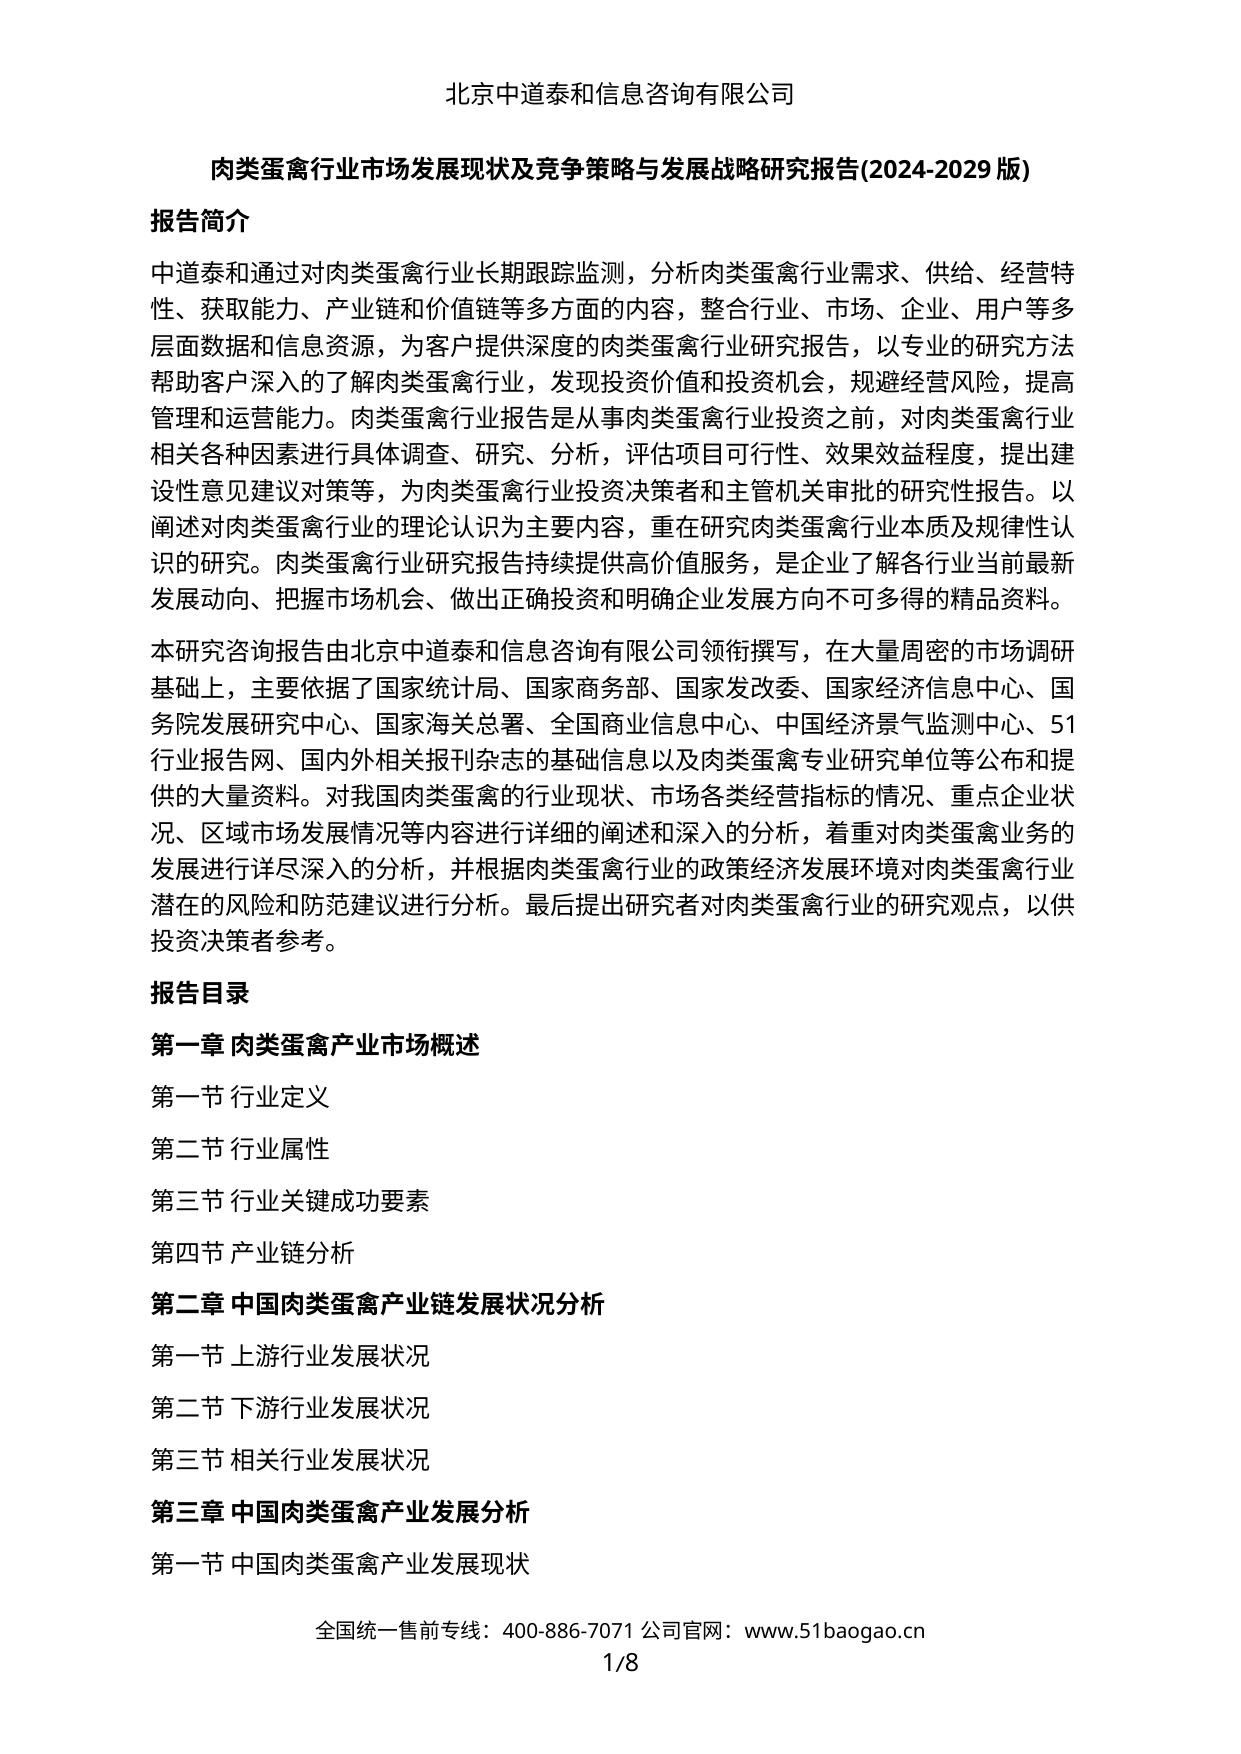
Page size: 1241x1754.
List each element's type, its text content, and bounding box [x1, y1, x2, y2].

text 肉类蛋禽行业市场发展现状及竞争策略与发展战略研究报告(2024-2029版) [150, 150, 1090, 186]
text 第二节 下游行业发展状况 [150, 1389, 1090, 1425]
text 报告目录 [150, 974, 1090, 1010]
text 第二章 中国肉类蛋禽产业链发展状况分析 [150, 1285, 1090, 1321]
text 第三节 行业关键成功要素 [150, 1181, 1090, 1217]
text 报告简介 [150, 202, 1090, 238]
text 第一章 肉类蛋禽产业市场概述 [150, 1026, 1090, 1062]
text 中道泰和通过对肉类蛋禽行业长期跟踪监测，分析肉类蛋禽行业需求、供给、经营特性、获取能力、产业链和价值链等多方面的内容，整合行业、市场、企业、用户等多层面数据和信息资源，为客户提供深度的肉类蛋禽行业研究报告，以专业的研究方法帮助客户深入的了解肉类蛋禽行业，发现投资价值和投资机会，规避经营风险，提高管理和运营能力。肉类蛋禽行业报告是从事肉类蛋禽行业投资之前，对肉类蛋禽行业相关各种因素进行具体调查、研究、分析，评估项目可行性、效果效益程度，提出建设性意见建议对策等，为肉类蛋禽行业投资决策者和主管机关审批的研究性报告。以阐述对肉类蛋禽行业的理论认识为主要内容，重在研究肉类蛋禽行业本质及规律性认识的研究。肉类蛋禽行业研究报告持续提供高价值服务，是企业了解各行业当前最新发展动向、把握市场机会、做出正确投资和明确企业发展方向不可多得的精品资料。 [150, 254, 1090, 616]
text 第四节 产业链分析 [150, 1233, 1090, 1269]
text 第三节 相关行业发展状况 [150, 1441, 1090, 1477]
text 第一节 中国肉类蛋禽产业发展现状 [150, 1544, 1090, 1581]
text 第二节 行业属性 [150, 1129, 1090, 1166]
text 第一节 行业定义 [150, 1077, 1090, 1114]
text 第三章 中国肉类蛋禽产业发展分析 [150, 1492, 1090, 1529]
text 第一节 上游行业发展状况 [150, 1337, 1090, 1373]
text 本研究咨询报告由北京中道泰和信息咨询有限公司领衔撰写，在大量周密的市场调研基础上，主要依据了国家统计局、国家商务部、国家发改委、国家经济信息中心、国务院发展研究中心、国家海关总署、全国商业信息中心、中国经济景气监测中心、51行业报告网、国内外相关报刊杂志的基础信息以及肉类蛋禽专业研究单位等公布和提供的大量资料。对我国肉类蛋禽的行业现状、市场各类经营指标的情况、重点企业状况、区域市场发展情况等内容进行详细的阐述和深入的分析，着重对肉类蛋禽业务的发展进行详尽深入的分析，并根据肉类蛋禽行业的政策经济发展环境对肉类蛋禽行业潜在的风险和防范建议进行分析。最后提出研究者对肉类蛋禽行业的研究观点，以供投资决策者参考。 [150, 632, 1090, 958]
